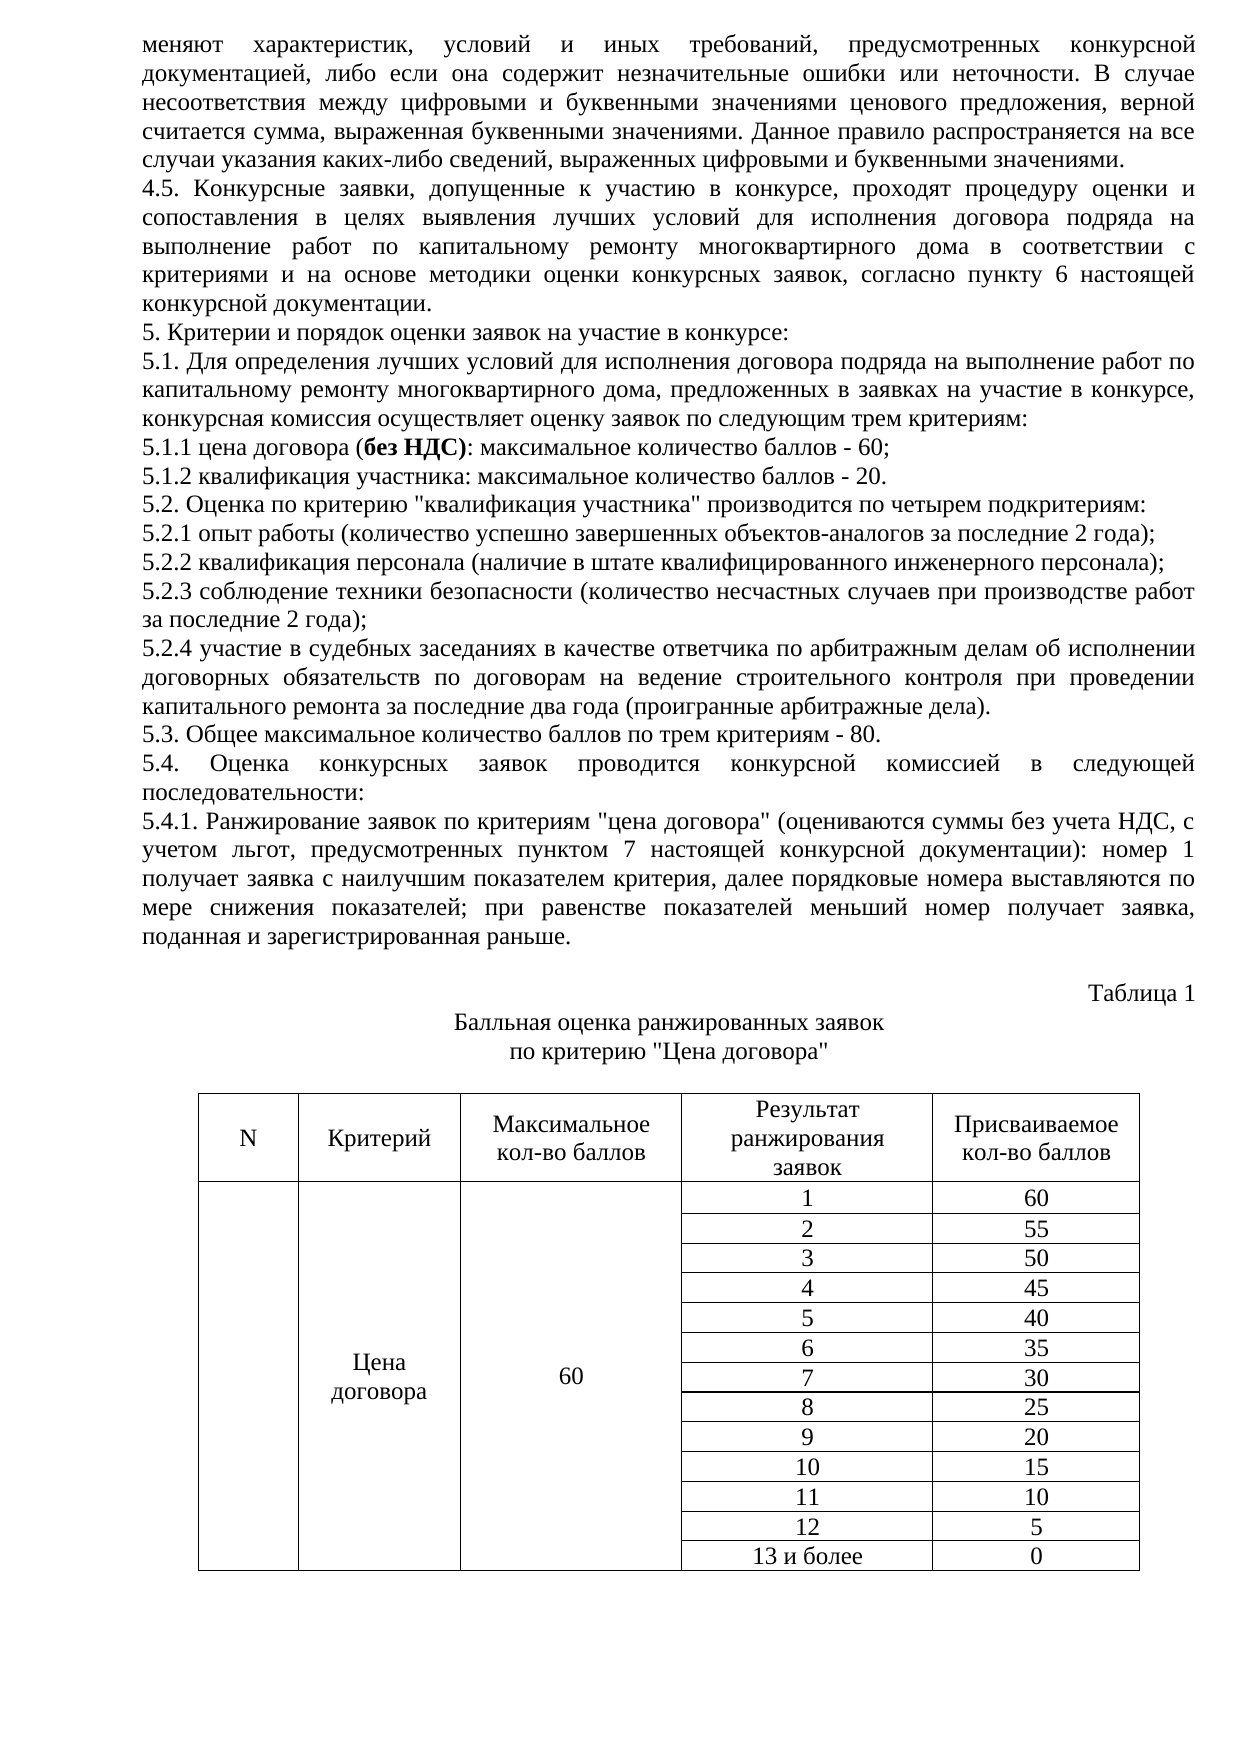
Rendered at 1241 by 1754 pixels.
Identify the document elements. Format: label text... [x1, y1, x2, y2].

table_cell 9 [682, 1422, 932, 1451]
table_cell Цена договора [299, 1182, 460, 1570]
text 5.3. Общее максимальное количество баллов по трем критериям - 80. [142, 719, 1196, 748]
table_cell 11 [682, 1482, 932, 1511]
text 5.1.1 цена договора (без НДС): максимальное количество баллов - 60; [142, 432, 1196, 461]
table_cell 15 [933, 1452, 1139, 1481]
text 5.2. Оценка по критерию "квалификация участника" производится по четырем подкритериям: [142, 489, 1196, 518]
text 5.1.2 квалификация участника: максимальное количество баллов - 20. [142, 461, 1196, 489]
table_cell 0 [933, 1541, 1139, 1570]
table_cell 8 [682, 1393, 932, 1421]
table_cell 55 [933, 1214, 1139, 1242]
table_cell 20 [933, 1422, 1139, 1451]
table_cell 45 [933, 1273, 1139, 1302]
table_cell 5 [933, 1512, 1139, 1540]
table_cell 50 [933, 1244, 1139, 1272]
text 5.1. Для определения лучших условий для исполнения договора подряда на выполнение работ по капитальному ремонту многоквартирного дома, предложенных в заявках на участие в конкурсе, конкурсная комиссия осуществляет оценку заявок по следующим трем критериям: [142, 346, 1196, 432]
text Таблица 1 [142, 978, 1196, 1007]
table_cell 35 [933, 1333, 1139, 1362]
text 5.2.3 соблюдение техники безопасности (количество несчастных случаев при производстве работ за последние 2 года); [142, 576, 1196, 633]
table_cell 4 [682, 1273, 932, 1302]
table_cell 10 [682, 1452, 932, 1481]
table_header Максимальное кол-во баллов [461, 1094, 681, 1181]
table_cell 6 [682, 1333, 932, 1362]
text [142, 29, 1196, 173]
text 5.4.1. Ранжирование заявок по критериям "цена договора" (оцениваются суммы без учета НДС, с учетом льгот, предусмотренных пунктом 7 настоящей конкурсной документации): номер 1 получает заявка с наилучшим показателем критерия, далее порядковые номера выставляются по мере снижения показателей; при равенстве показателей меньший номер получает заявка, поданная и зарегистрированная раньше. [142, 806, 1196, 949]
table_header N [199, 1094, 298, 1181]
text 5.2.1 опыт работы (количество успешно завершенных объектов-аналогов за последние 2 года); [142, 518, 1196, 547]
text 5.4. Оценка конкурсных заявок проводится конкурсной комиссией в следующей последовательности: [142, 748, 1196, 806]
table_cell 40 [933, 1303, 1139, 1332]
table_cell 5 [682, 1303, 932, 1332]
text Балльная оценка ранжированных заявок [142, 1007, 1196, 1036]
text 5.2.4 участие в судебных заседаниях в качестве ответчика по арбитражным делам об исполнении договорных обязательств по договорам на ведение строительного контроля при проведении капитального ремонта за последние два года (проигранные арбитражные дела). [142, 633, 1196, 719]
table_header Критерий [299, 1094, 460, 1181]
table_cell 25 [933, 1393, 1139, 1421]
table_header Присваиваемое кол-во баллов [933, 1094, 1139, 1181]
table_cell 30 [933, 1363, 1139, 1391]
table_cell 60 [461, 1182, 681, 1570]
table_cell 60 [933, 1182, 1139, 1213]
table_cell 13 и более [682, 1541, 932, 1570]
text 4.5. Конкурсные заявки, допущенные к участию в конкурсе, проходят процедуру оценки и сопоставления в целях выявления лучших условий для исполнения договора подряда на выполнение работ по капитальному ремонту многоквартирного дома в соответствии с критериями и на основе методики оценки конкурсных заявок, согласно пункту 6 настоящей конкурсной документации. [142, 173, 1196, 317]
table_header Результат ранжирования заявок [682, 1094, 932, 1181]
text 5. Критерии и порядок оценки заявок на участие в конкурсе: [142, 317, 1196, 346]
table_cell 7 [682, 1363, 932, 1391]
table_cell 10 [933, 1482, 1139, 1511]
table_cell 1 [682, 1182, 932, 1213]
table_cell [199, 1182, 298, 1570]
text 5.2.2 квалификация персонала (наличие в штате квалифицированного инженерного персонала); [142, 547, 1196, 576]
table_cell 3 [682, 1244, 932, 1272]
table_cell 12 [682, 1512, 932, 1540]
text по критерию "Цена договора" [142, 1036, 1196, 1064]
table_cell 2 [682, 1214, 932, 1242]
